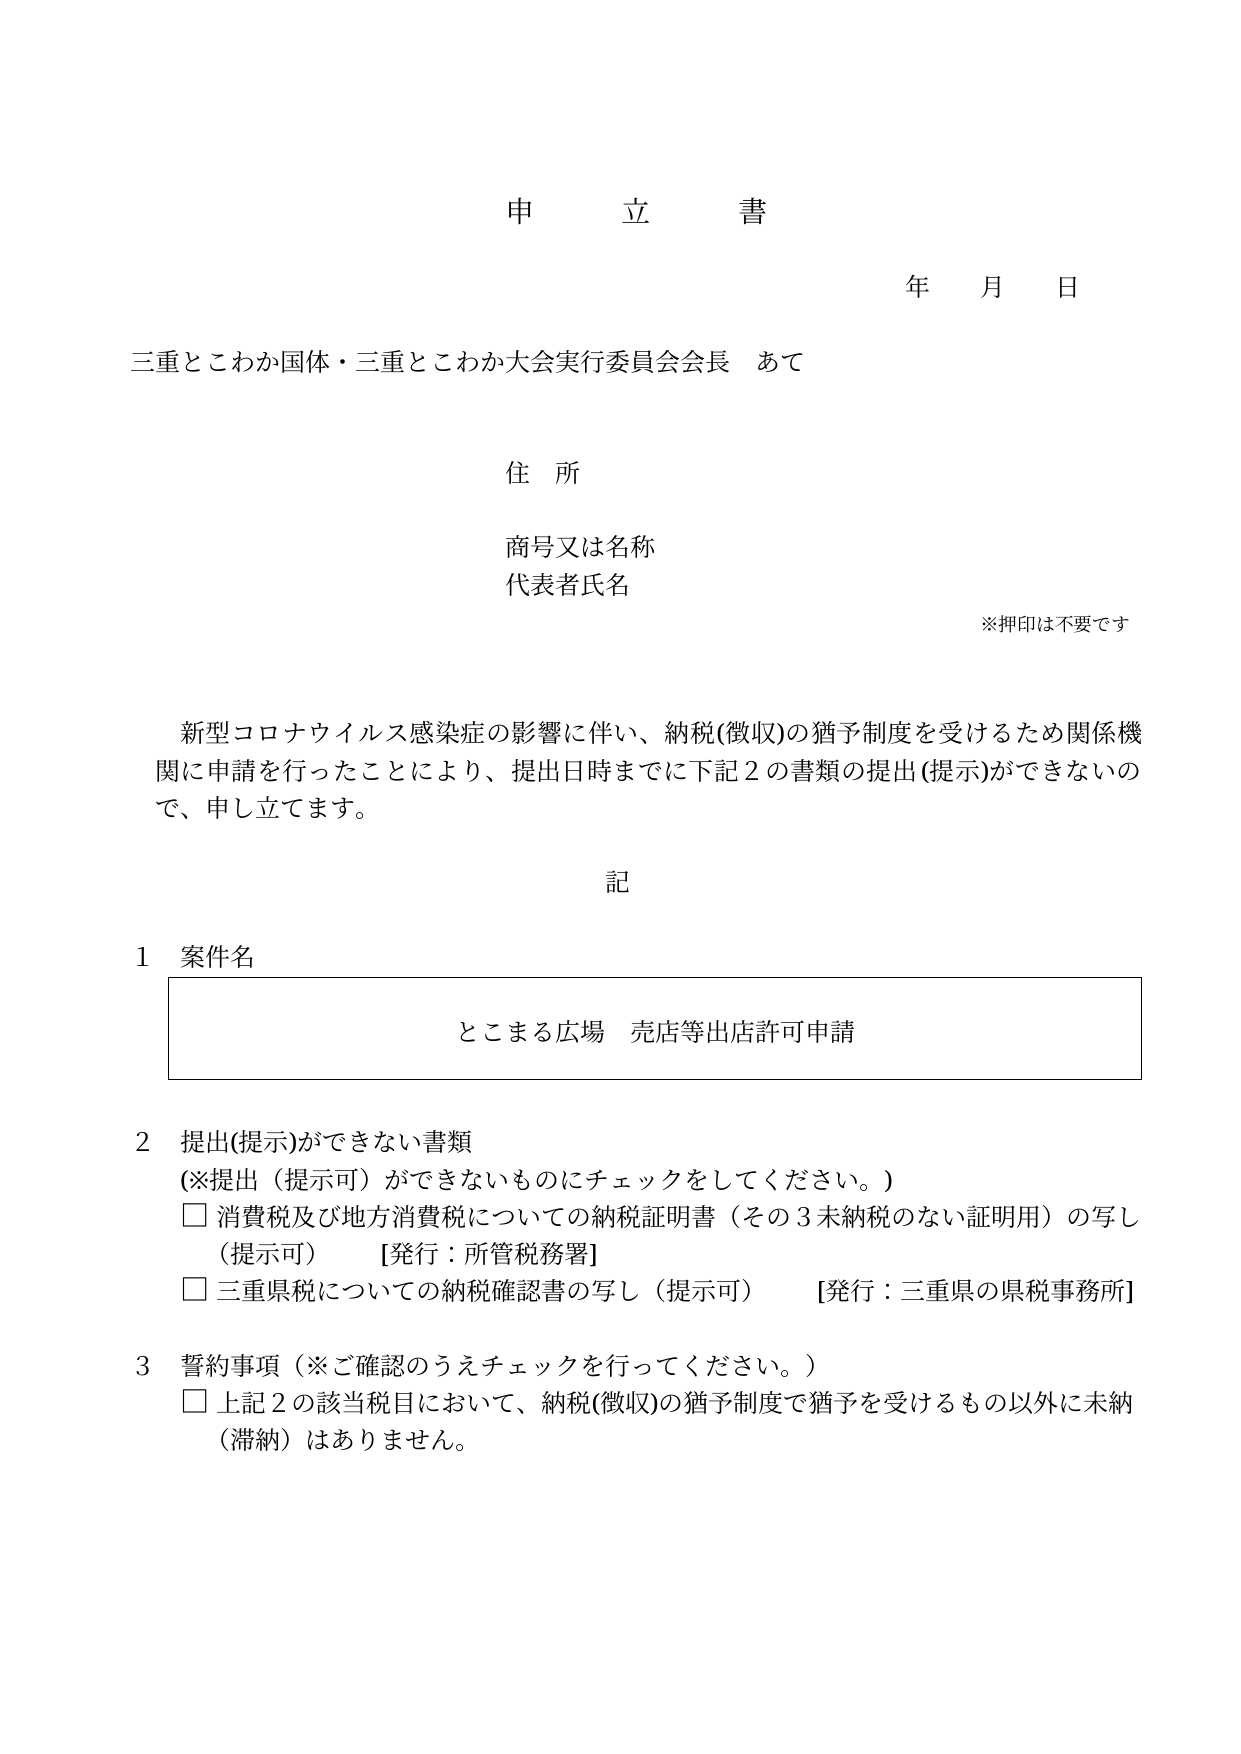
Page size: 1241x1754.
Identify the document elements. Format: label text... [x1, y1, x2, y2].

text 商号又は名称 [130, 527, 1142, 564]
text ２ 提出(提示)ができない書類 [130, 1122, 1142, 1159]
text □ 消費税及び地方消費税についての納税証明書（その３未納税のない証明用）の写し（提示可） [発行：所管税務署] [130, 1197, 1142, 1271]
text □ 三重県税についての納税確認書の写し（提示可） [発行：三重県の県税事務所] [130, 1271, 1142, 1308]
text □ 上記２の該当税目において、納税(徴収)の猶予制度で猶予を受けるもの以外に未納 [130, 1382, 1142, 1420]
text 新型コロナウイルス感染症の影響に伴い、納税(徴収)の猶予制度を受けるため関係機関に申請を行ったことにより、提出日時までに下記２の書類の提出(提示)ができないので、申し立てます。 [155, 713, 1142, 825]
text 記 [155, 862, 1142, 899]
text ３ 誓約事項（※ご確認のうえチェックを行ってください。） [130, 1345, 1142, 1382]
text ※押印は不要です [130, 602, 1142, 639]
text 住所 [130, 453, 1142, 490]
text 代表者氏名 [130, 564, 1142, 602]
text １ 案件名 [130, 936, 1142, 973]
text 年 月 日 [130, 267, 1142, 304]
text 申 立 書 [130, 192, 1142, 230]
text 三重とこわか国体・三重とこわか大会実行委員会会長 あて [130, 341, 1142, 378]
text （滞納）はありません。 [130, 1420, 1142, 1457]
text (※提出（提示可）ができないものにチェックをしてください。) [130, 1159, 1142, 1197]
